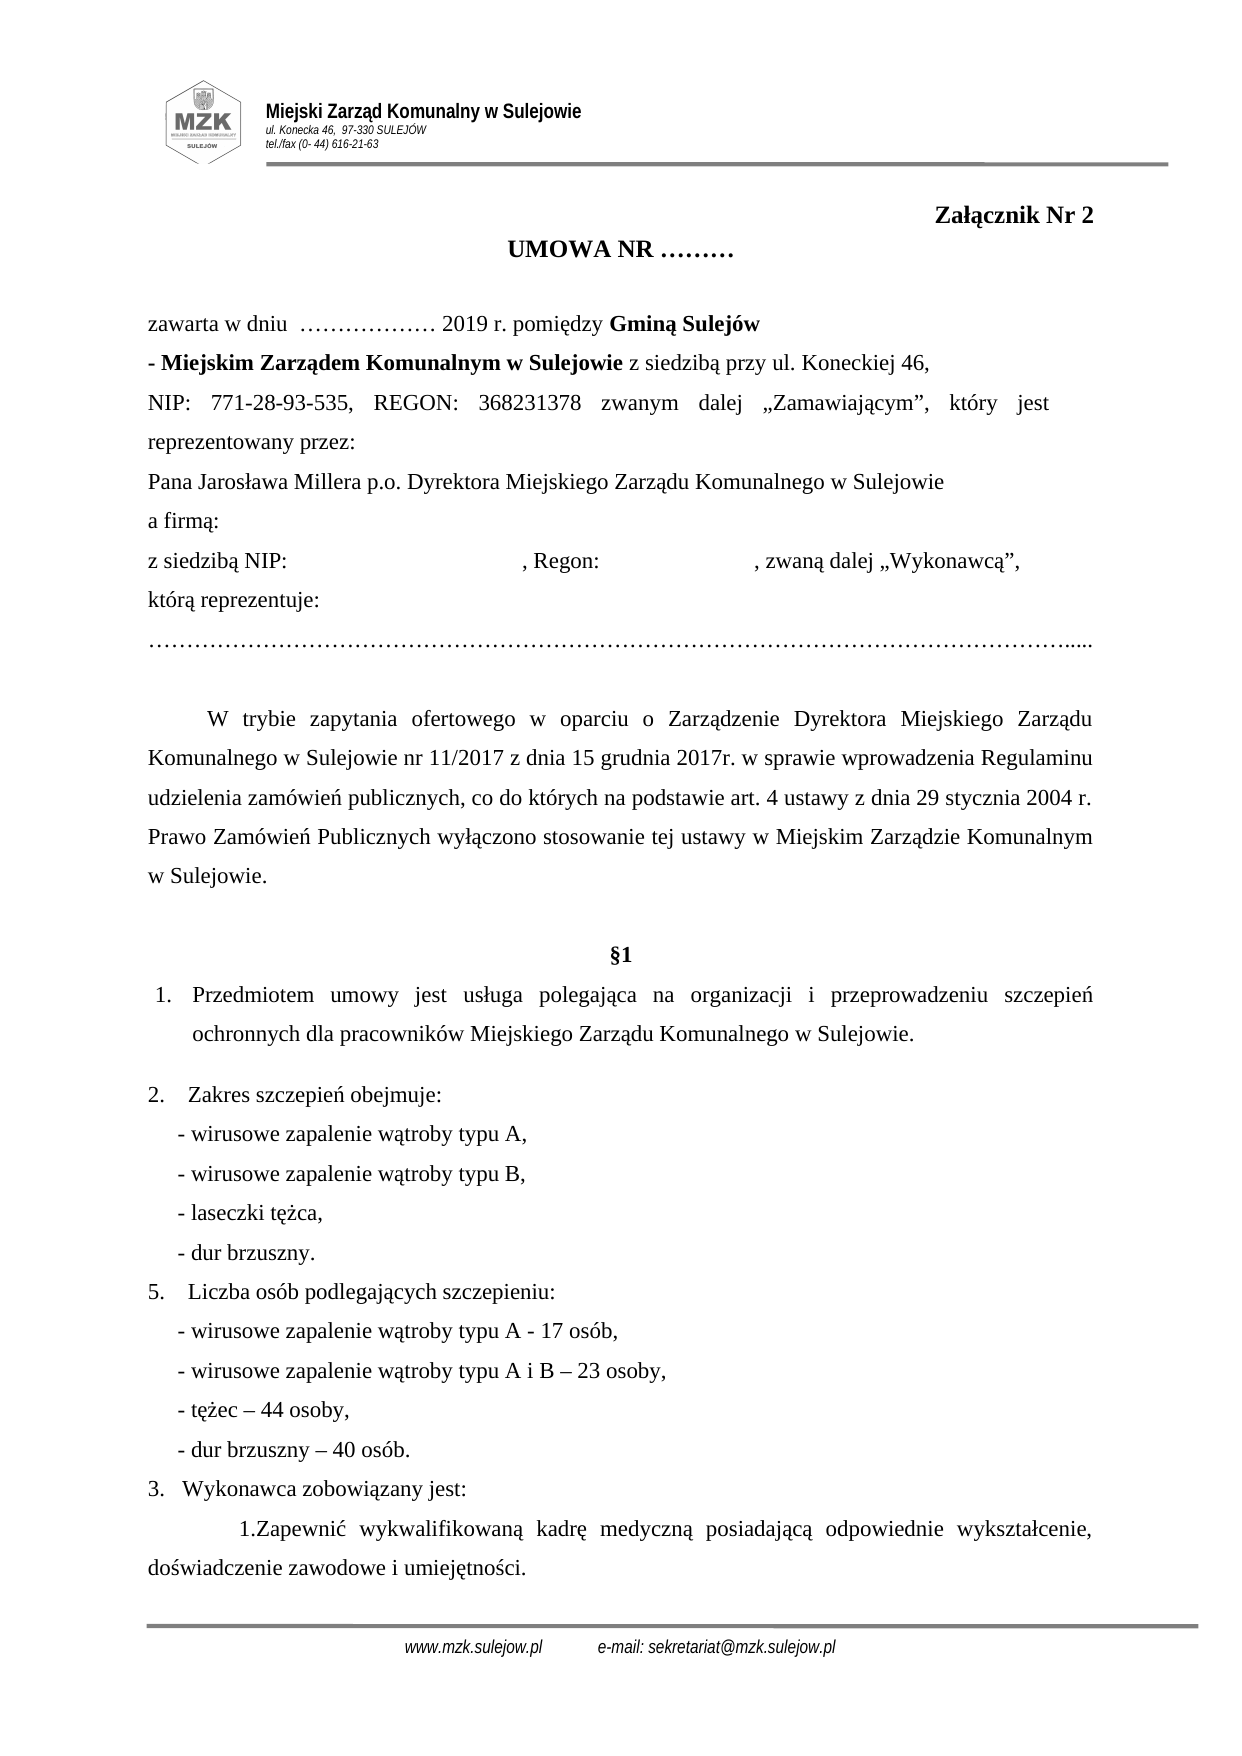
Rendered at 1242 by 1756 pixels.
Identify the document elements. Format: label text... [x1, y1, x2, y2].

text zawarta w dniu ……………… 2019 r. pomiędzy Gminą Sulejów [148, 310, 1050, 336]
text W trybie zapytania ofertowego w oparciu o Zarządzenie Dyrektora Miejskiego Zarządu Komunalnego w Sulejowie nr 11/2017 z dnia 15 grudnia 2017r. w sprawie wprowadzenia Regulaminu udzielenia zamówień publicznych, co do których na podstawie art. 4 ustawy z dnia 29 stycznia 2004 r. Prawo Zamówień Publicznych wyłączono stosowanie tej ustawy w Miejskim Zarządzie Komunalnym w Sulejowie. [148, 704, 1094, 889]
text - Miejskim Zarządem Komunalnym w Sulejowie z siedzibą przy ul. Koneckiej 46, [148, 349, 1050, 376]
text - laseczki tężca, [177, 1199, 1094, 1226]
text - dur brzuszny. [177, 1239, 1094, 1265]
text - tężec – 44 osoby, [177, 1397, 1094, 1423]
text - dur brzuszny – 40 osób. [177, 1436, 1094, 1462]
text - wirusowe zapalenie wątroby typu A - 17 osób, [177, 1318, 1094, 1344]
text z siedzibą NIP: , Regon: , zwaną dalej „Wykonawcą”, [148, 547, 1094, 573]
text 5. Liczba osób podlegających szczepieniu: [148, 1278, 1094, 1304]
text - wirusowe zapalenie wątroby typu B, [177, 1160, 1094, 1186]
text - wirusowe zapalenie wątroby typu A i B – 23 osoby, [177, 1357, 1094, 1383]
picture [159, 78, 251, 164]
text - wirusowe zapalenie wątroby typu A, [177, 1120, 1094, 1147]
text 3. Wykonawca zobowiązany jest: [148, 1476, 1094, 1502]
text 2. Zakres szczepień obejmuje: [148, 1081, 1094, 1107]
text UMOWA NR ……… [148, 234, 1094, 262]
list Przedmiotem umowy jest usługa polegająca na organizacji i przeprowadzeniu szczepień ochronnych dla pracowników Miejskiego Zarządu Komunalnego w Sulejowie. [154, 981, 1094, 1047]
text 1.Zapewnić wykwalifikowaną kadrę medyczną posiadającą odpowiednie wykształcenie, doświadczenie zawodowe i umiejętności. [148, 1515, 1094, 1581]
text §1 [148, 941, 1094, 968]
text Załącznik Nr 2 [148, 201, 1094, 229]
text którą reprezentuje: [148, 586, 1094, 612]
text …………………………………………………………………………………………………………..... [148, 626, 1094, 652]
text NIP: 771-28-93-535, REGON: 368231378 zwanym dalej „Zamawiającym”, który jest reprezentowany przez: [148, 389, 1050, 454]
text a firmą: [148, 507, 1050, 533]
text Pana Jarosława Millera p.o. Dyrektora Miejskiego Zarządu Komunalnego w Sulejowie [148, 468, 1050, 494]
